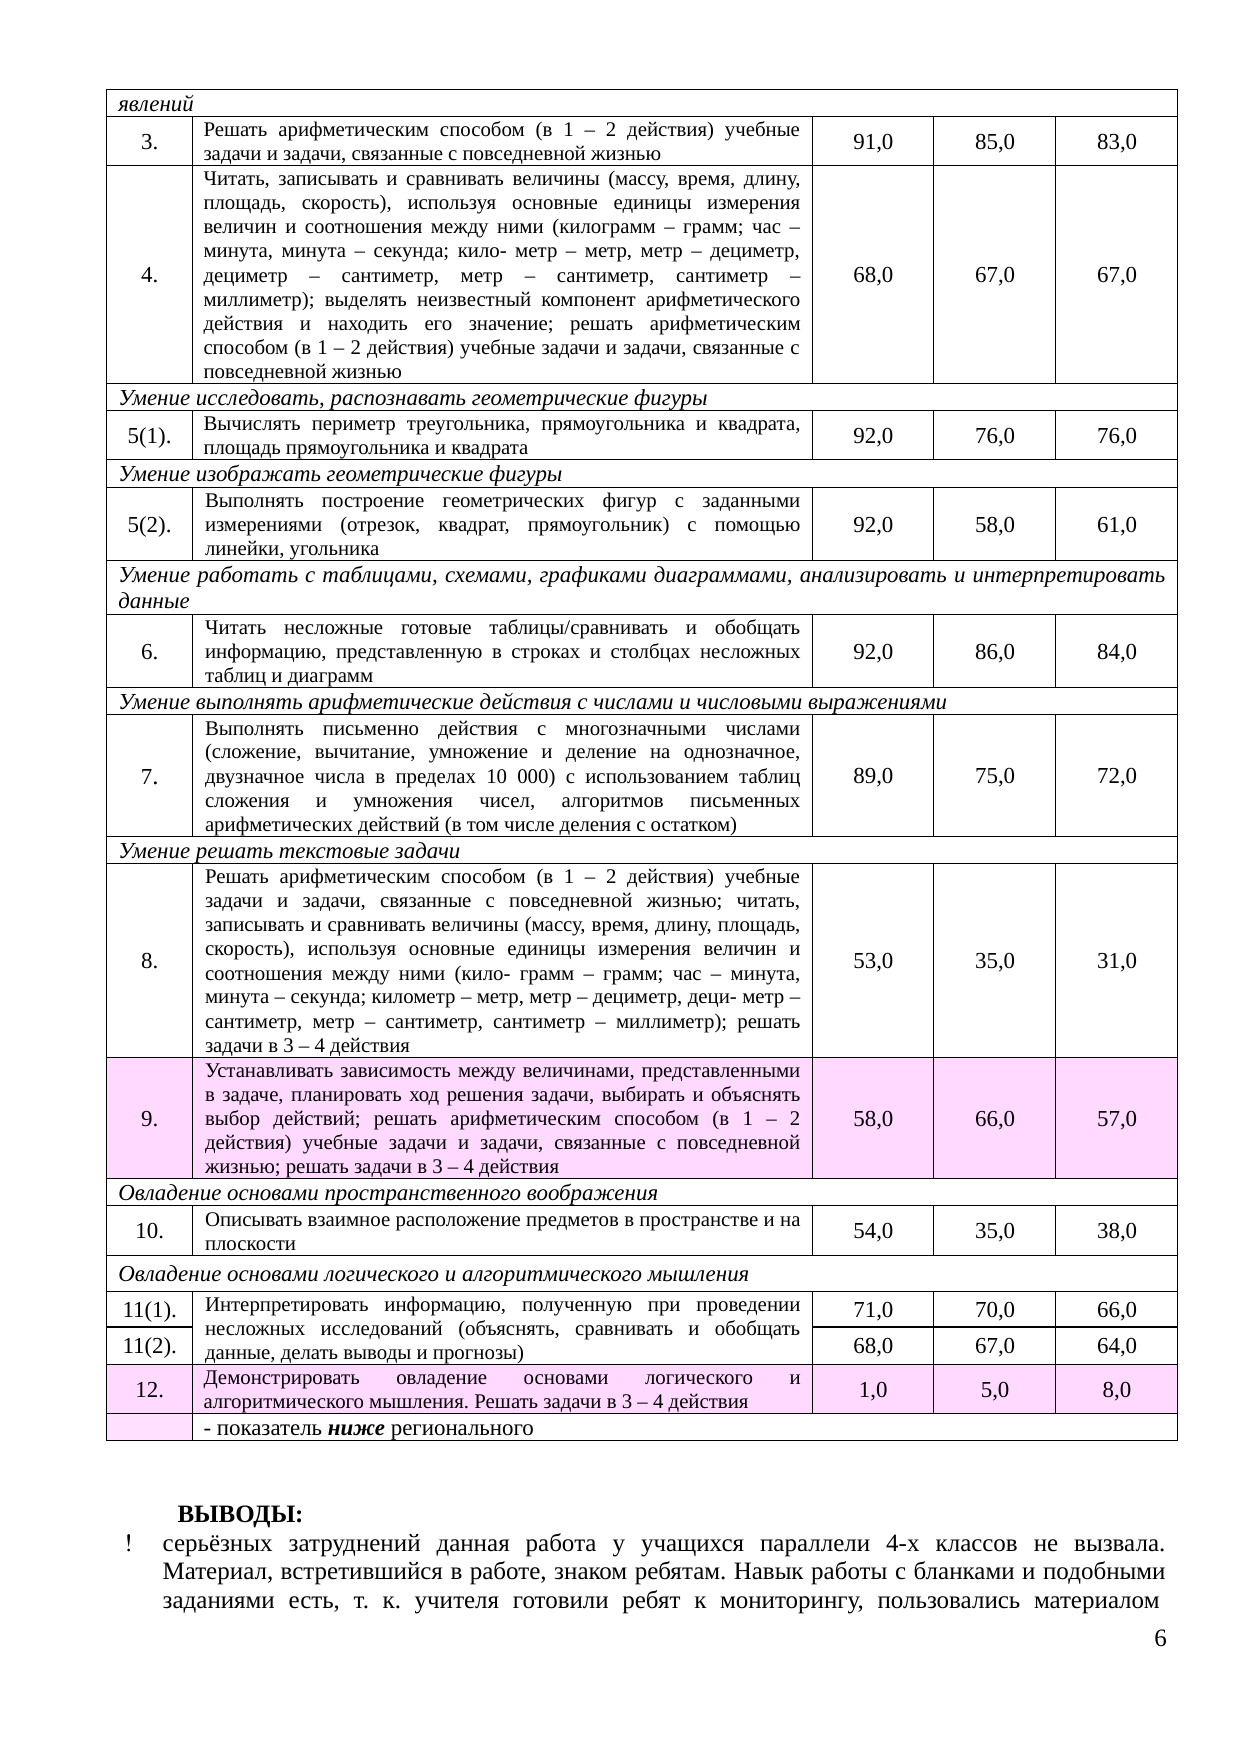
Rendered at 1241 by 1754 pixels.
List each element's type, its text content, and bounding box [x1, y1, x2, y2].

table_cell Овладение основами пространственного воображения [107, 1179, 1177, 1205]
table_cell Умение решать текстовые задачи [107, 837, 1177, 863]
table_cell Выполнять построение геометрических фигур с заданными измерениями (отрезок, квадрат, прямоугольник) с помощью линейки, угольника [193, 488, 812, 560]
table_cell 67,0 [934, 1328, 1055, 1364]
table_cell 5(2). [107, 488, 192, 560]
table_cell 92,0 [813, 411, 933, 459]
table_cell 67,0 [934, 166, 1055, 383]
table_cell 12. [107, 1365, 192, 1413]
table_cell 4. [107, 166, 192, 383]
table_cell Демонстрировать овладение основами логического и алгоритмического мышления. Решать задачи в 3 – 4 действия [193, 1365, 812, 1413]
table_cell 8,0 [1056, 1365, 1177, 1413]
table_cell 9. [107, 1058, 192, 1178]
table_cell 66,0 [934, 1058, 1055, 1178]
table_cell 35,0 [934, 1206, 1055, 1254]
table_cell 11(2). [107, 1328, 192, 1364]
table_cell 57,0 [1056, 1058, 1177, 1178]
table_cell 67,0 [1056, 166, 1177, 383]
table_cell 91,0 [813, 117, 933, 165]
table_cell Читать, записывать и сравнивать величины (массу, время, длину, площадь, скорость), используя основные единицы измерения величин и соотношения между ними (килограмм – грамм; час – минута, минута – секунда; кило- метр – метр, метр – дециметр, дециметр – сантиметр, метр – сантиметр, сантиметр – миллиметр); выделять неизвестный компонент арифметического действия и находить его значение; решать арифметическим способом (в 1 – 2 действия) учебные задачи и задачи, связанные с повседневной жизнью [193, 166, 812, 383]
table_cell 5(1). [107, 411, 192, 459]
table_cell 71,0 [813, 1292, 933, 1326]
table_cell 70,0 [934, 1292, 1055, 1326]
table_cell 85,0 [934, 117, 1055, 165]
table_cell 35,0 [934, 864, 1055, 1057]
table_cell 75,0 [934, 715, 1055, 836]
table_cell 3. [107, 117, 192, 165]
table_cell 1,0 [813, 1365, 933, 1413]
table_cell 58,0 [813, 1058, 933, 1178]
text ВЫВОДЫ: [118, 1499, 1167, 1528]
table_cell Решать арифметическим способом (в 1 – 2 действия) учебные задачи и задачи, связанные с повседневной жизнью [193, 117, 812, 165]
table_cell Умение исследовать, распознавать геометрические фигуры [107, 384, 1177, 410]
table_cell Вычислять периметр треугольника, прямоугольника и квадрата, площадь прямоугольника и квадрата [193, 411, 812, 459]
table_cell 76,0 [1056, 411, 1177, 459]
table_cell 38,0 [1056, 1206, 1177, 1254]
table_cell 8. [107, 864, 192, 1057]
table_cell 84,0 [1056, 615, 1177, 687]
table_cell 72,0 [1056, 715, 1177, 836]
table_cell Решать арифметическим способом (в 1 – 2 действия) учебные задачи и задачи, связанные с повседневной жизнью; читать, записывать и сравнивать величины (массу, время, длину, площадь, скорость), используя основные единицы измерения величин и соотношения между ними (кило- грамм – грамм; час – минута, минута – секунда; километр – метр, метр – дециметр, деци- метр – сантиметр, метр – сантиметр, сантиметр – миллиметр); решать задачи в 3 – 4 действия [193, 864, 812, 1057]
table_cell [107, 1414, 192, 1440]
table_cell Овладение основами логического и алгоритмического мышления [107, 1256, 1177, 1291]
table_cell 92,0 [813, 615, 933, 687]
table_cell 54,0 [813, 1206, 933, 1254]
table_cell Умение выполнять арифметические действия с числами и числовыми выражениями [107, 688, 1177, 714]
table_cell - показатель ниже регионального [193, 1414, 1177, 1440]
table_cell 64,0 [1056, 1328, 1177, 1364]
table_cell 66,0 [1056, 1292, 1177, 1326]
table_cell Выполнять письменно действия с многозначными числами (сложение, вычитание, умножение и деление на однозначное, двузначное числа в пределах 10 000) с использованием таблиц сложения и умножения чисел, алгоритмов письменных арифметических действий (в том числе деления с остатком) [193, 715, 812, 836]
table_cell Читать несложные готовые таблицы/сравнивать и обобщать информацию, представленную в строках и столбцах несложных таблиц и диаграмм [193, 615, 812, 687]
table_cell 86,0 [934, 615, 1055, 687]
table_cell 83,0 [1056, 117, 1177, 165]
table_cell Умение изображать геометрические фигуры [107, 460, 1177, 487]
table_cell Устанавливать зависимость между величинами, представленными в задаче, планировать ход решения задачи, выбирать и объяснять выбор действий; решать арифметическим способом (в 1 – 2 действия) учебные задачи и задачи, связанные с повседневной жизнью; решать задачи в 3 – 4 действия [193, 1058, 812, 1178]
table_cell 68,0 [813, 1328, 933, 1364]
table_cell 68,0 [813, 166, 933, 383]
table_cell 61,0 [1056, 488, 1177, 560]
table_cell 11(1). [107, 1292, 192, 1326]
table_cell Интерпретировать информацию, полученную при проведении несложных исследований (объяснять, сравнивать и обобщать данные, делать выводы и прогнозы) [193, 1292, 812, 1364]
table_cell 6. [107, 615, 192, 687]
table_cell 7. [107, 715, 192, 836]
table_cell Описывать взаимное расположение предметов в пространстве и на плоскости [193, 1206, 812, 1254]
table_cell 76,0 [934, 411, 1055, 459]
table_cell 58,0 [934, 488, 1055, 560]
table_cell Умение работать с таблицами, схемами, графиками диаграммами, анализировать и интерпретировать данные [107, 561, 1177, 614]
table_cell 31,0 [1056, 864, 1177, 1057]
table_cell 92,0 [813, 488, 933, 560]
table_cell 10. [107, 1206, 192, 1254]
table_cell 89,0 [813, 715, 933, 836]
table_cell 5,0 [934, 1365, 1055, 1413]
table_cell 53,0 [813, 864, 933, 1057]
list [125, 1528, 1167, 1614]
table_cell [107, 90, 1177, 116]
